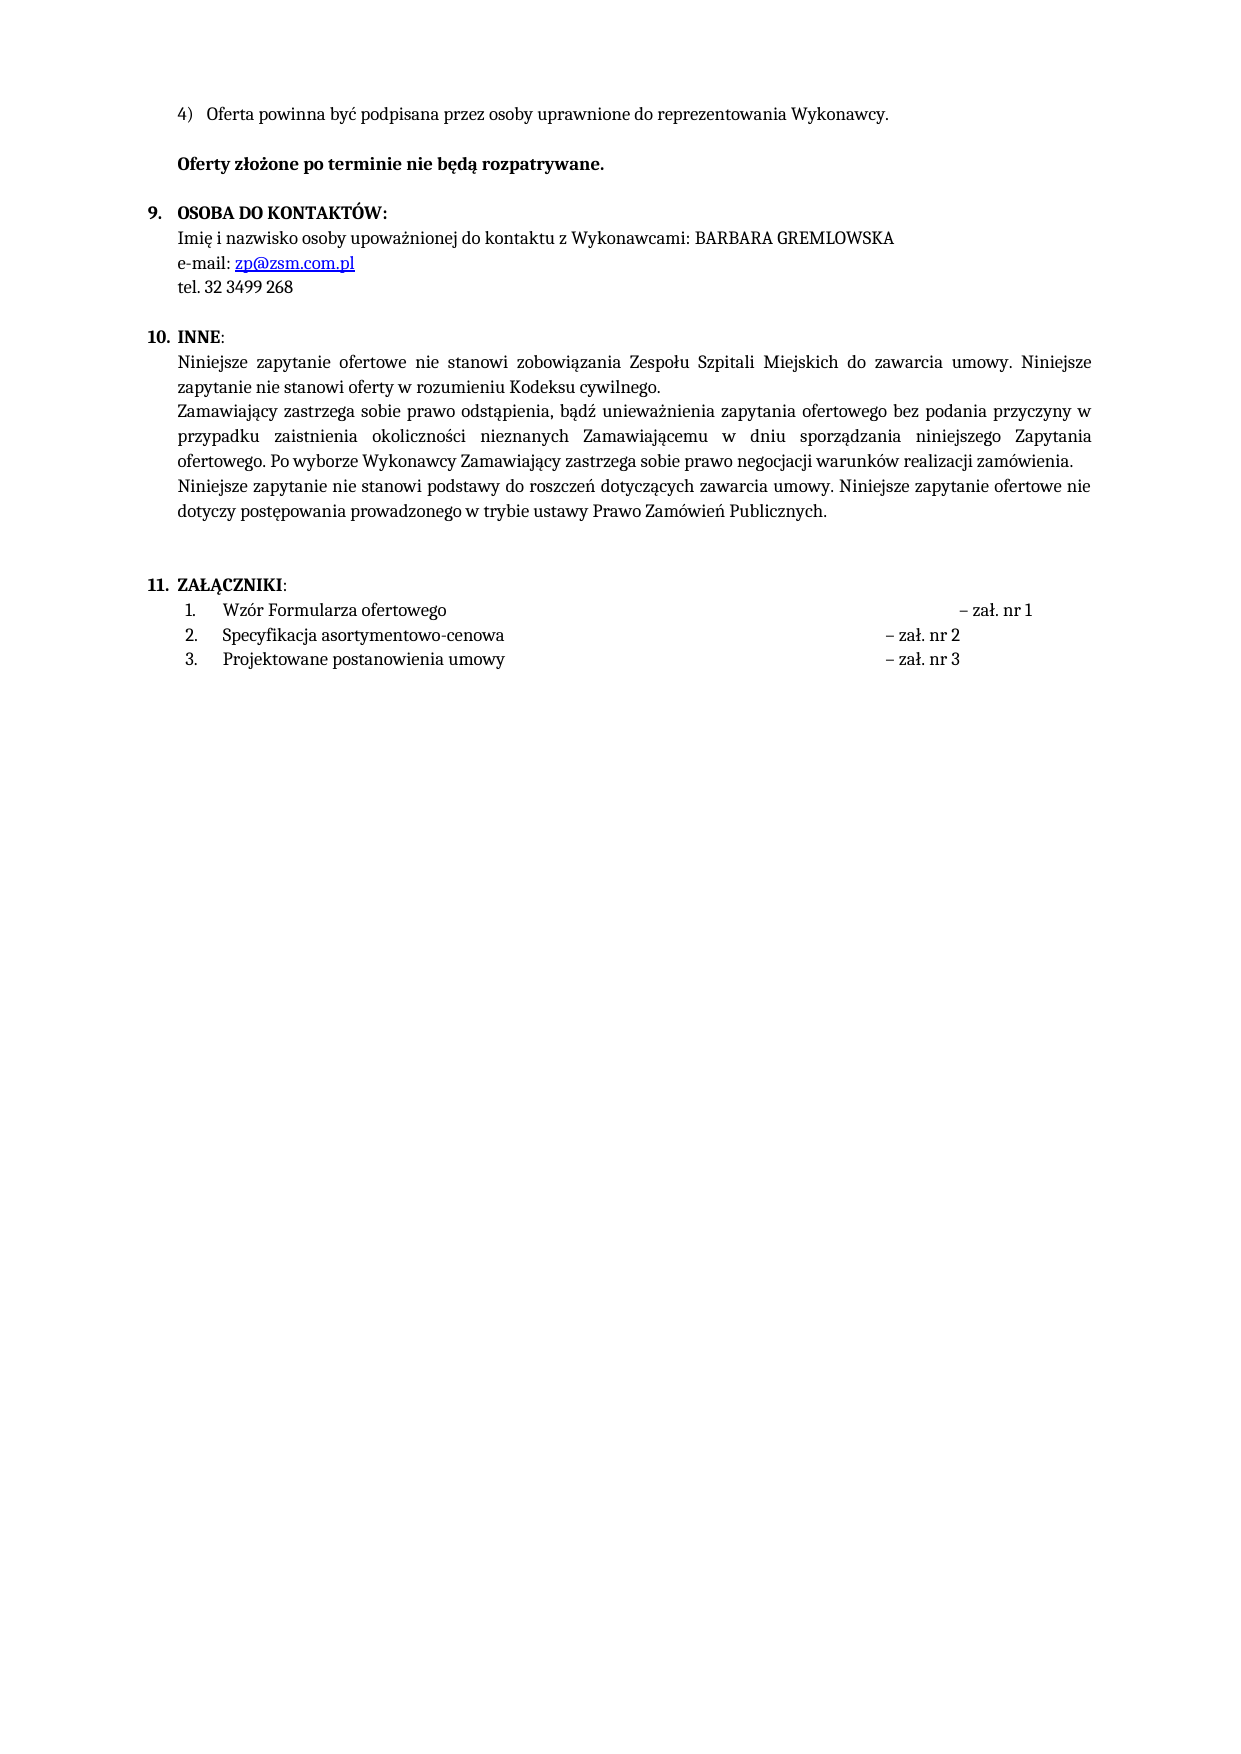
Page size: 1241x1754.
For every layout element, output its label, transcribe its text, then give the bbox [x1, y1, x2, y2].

text Zamawiający zastrzega sobie prawo odstąpienia, bądź unieważnienia zapytania ofertowego bez podania przyczyny w przypadku zaistnienia okoliczności nieznanych Zamawiającemu w dniu sporządzania niniejszego Zapytania ofertowego. Po wyborze Wykonawcy Zamawiający zastrzega sobie prawo negocjacji warunków realizacji zamówienia. [177, 401, 1093, 472]
list Oferta powinna być podpisana przez osoby uprawnione do reprezentowania Wykonawcy. [177, 103, 1093, 125]
text Niniejsze zapytanie nie stanowi podstawy do roszczeń dotyczących zawarcia umowy. Niniejsze zapytanie ofertowe nie dotyczy postępowania prowadzonego w trybie ustawy Prawo Zamówień Publicznych. [177, 475, 1093, 522]
list ZAŁĄCZNIKI: [148, 574, 1093, 596]
text Niniejsze zapytanie ofertowe nie stanowi zobowiązania Zespołu Szpitali Miejskich do zawarcia umowy. Niniejsze zapytanie nie stanowi oferty w rozumieniu Kodeksu cywilnego. [177, 351, 1093, 398]
text Oferty złożone po terminie nie będą rozpatrywane. [177, 153, 1093, 174]
text Imię i nazwisko osoby upoważnionej do kontaktu z Wykonawcami: BARBARA GREMLOWSKA [177, 227, 1093, 249]
list OSOBA DO KONTAKTÓW: [148, 203, 1093, 224]
list INNE: [148, 327, 1093, 348]
list Projektowane postanowienia umowy – zał. nr 3 [185, 649, 1093, 670]
text e-mail: zp@zsm.com.pl [177, 252, 1093, 274]
list Specyfikacja asortymentowo-cenowa – zał. nr 2 [185, 624, 1093, 646]
text tel. 32 3499 268 [177, 277, 1093, 298]
list Wzór Formularza ofertowego – zał. nr 1 [185, 599, 1160, 621]
